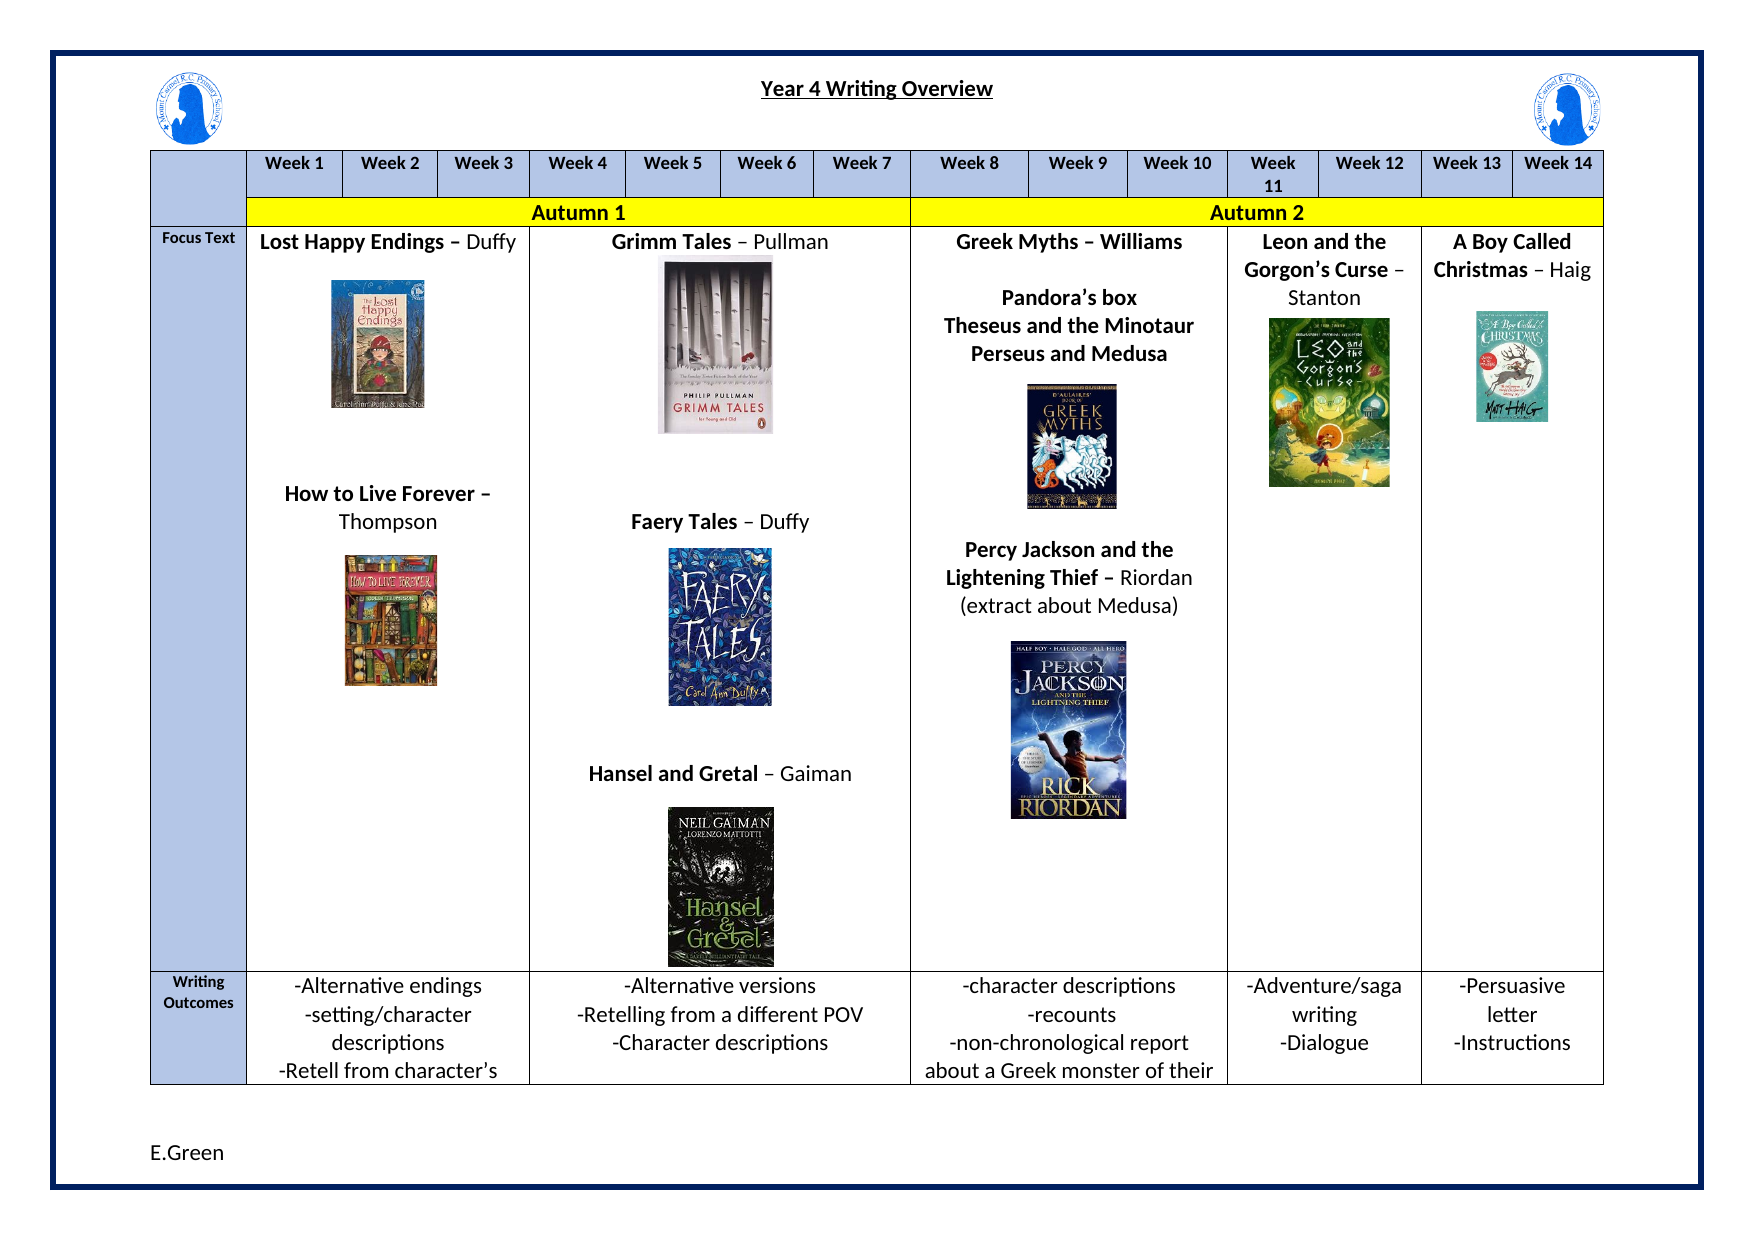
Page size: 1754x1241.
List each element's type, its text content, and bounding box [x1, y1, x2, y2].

table_cell A Boy Called Christmas – Haig [1422, 227, 1603, 971]
picture [1476, 311, 1549, 422]
table_header Week 6 [721, 151, 813, 197]
table_cell Greek Myths – Williams Pandora’s box Theseus and the Minotaur Perseus and Medusa Percy Jackson and the Lightening Thief – Riordan (extract about Medusa) [911, 227, 1227, 971]
table_cell Lost Happy Endings – Duffy How to Live Forever – Thompson [247, 227, 529, 971]
table_header Week 9 [1029, 151, 1127, 197]
picture [1267, 318, 1390, 485]
picture [668, 807, 774, 967]
table_cell Writing Outcomes [151, 972, 246, 1084]
picture [1010, 641, 1127, 819]
picture [150, 68, 222, 147]
table_header Week 4 [530, 151, 625, 197]
table_cell Focus Text [151, 227, 246, 971]
picture [331, 280, 425, 408]
table_header Week 12 [1319, 151, 1421, 197]
picture [1026, 384, 1117, 506]
table_header Week 11 [1228, 151, 1318, 197]
table_cell -character descriptions -recounts -non-chronological report about a Greek monster of their own creation. [911, 972, 1227, 1084]
table_cell -Adventure/saga writing -Dialogue [1228, 972, 1421, 1084]
table_cell Grimm Tales – Pullman Faery Tales – Duffy Hansel and Gretal – Gaiman [530, 227, 910, 971]
table_header Week 14 [1513, 151, 1603, 197]
table_header Week 8 [911, 151, 1028, 197]
table_cell -Persuasive letter -Instructions [1422, 972, 1603, 1084]
table_header [151, 151, 246, 226]
table_cell Autumn 1 [247, 198, 910, 226]
picture [668, 548, 772, 706]
picture [343, 555, 438, 684]
picture [657, 255, 774, 434]
table_header Week 2 [343, 151, 437, 197]
table_cell Autumn 2 [911, 198, 1603, 226]
table_header Week 7 [814, 151, 910, 197]
table_header Week 10 [1128, 151, 1227, 197]
table_cell -Alternative versions -Retelling from a different POV -Character descriptions [530, 972, 910, 1084]
table_header Week 3 [438, 151, 529, 197]
table_cell Leon and the Gorgon’s Curse – Stanton [1228, 227, 1421, 971]
table_header Week 5 [626, 151, 720, 197]
table_header Week 13 [1422, 151, 1512, 197]
table_header Week 1 [247, 151, 342, 197]
picture [1528, 69, 1600, 148]
